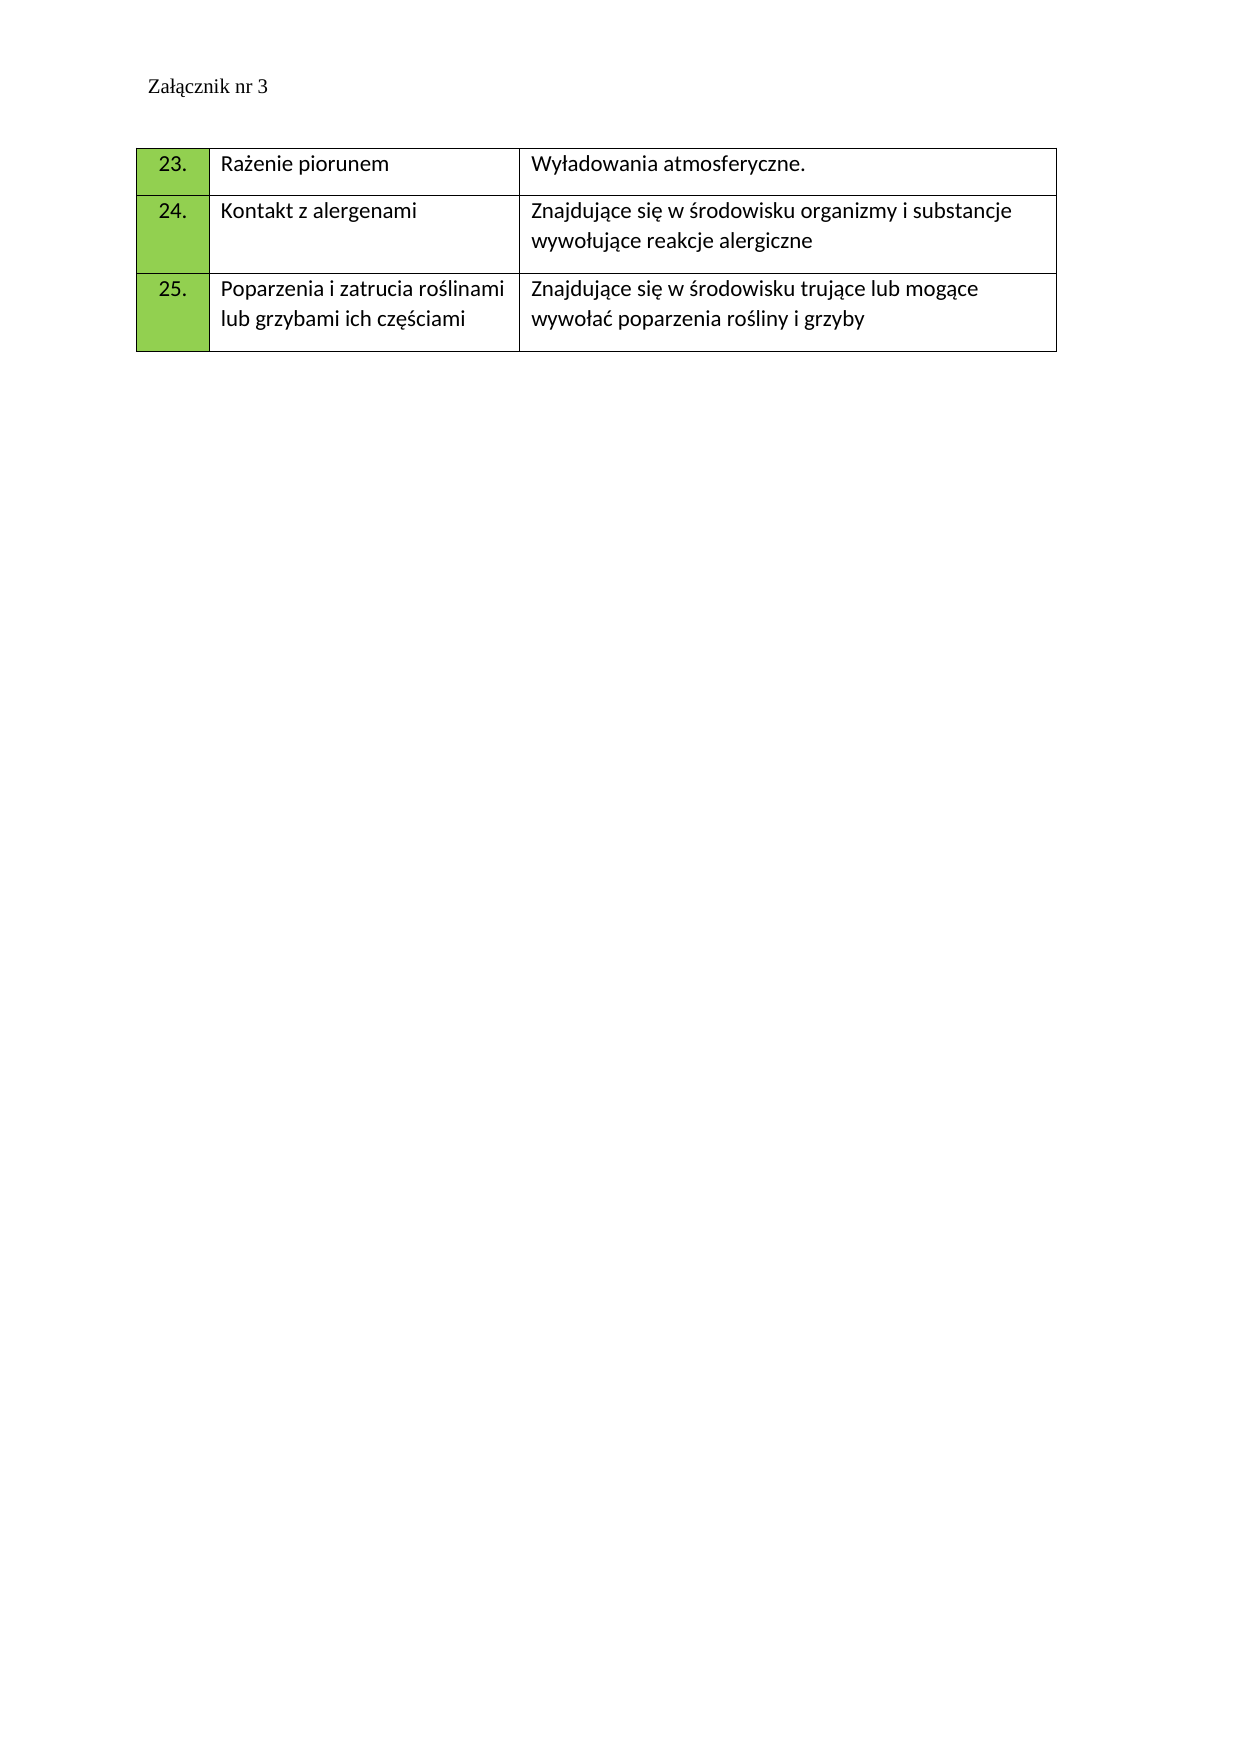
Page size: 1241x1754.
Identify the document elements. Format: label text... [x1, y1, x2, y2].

table_cell Rażenie piorunem [210, 149, 519, 195]
table_cell Znajdujące się w środowisku organizmy i substancje wywołujące reakcje alergiczne [520, 196, 1056, 273]
table_cell Poparzenia i zatrucia roślinami lub grzybami ich częściami [210, 274, 519, 351]
table_cell Kontakt z alergenami [210, 196, 519, 273]
table_cell Znajdujące się w środowisku trujące lub mogące wywołać poparzenia rośliny i grzyby [520, 274, 1056, 351]
table_cell 23. [137, 149, 209, 195]
table_cell 25. [137, 274, 209, 351]
table_cell Wyładowania atmosferyczne. [520, 149, 1056, 195]
table_cell 24. [137, 196, 209, 273]
